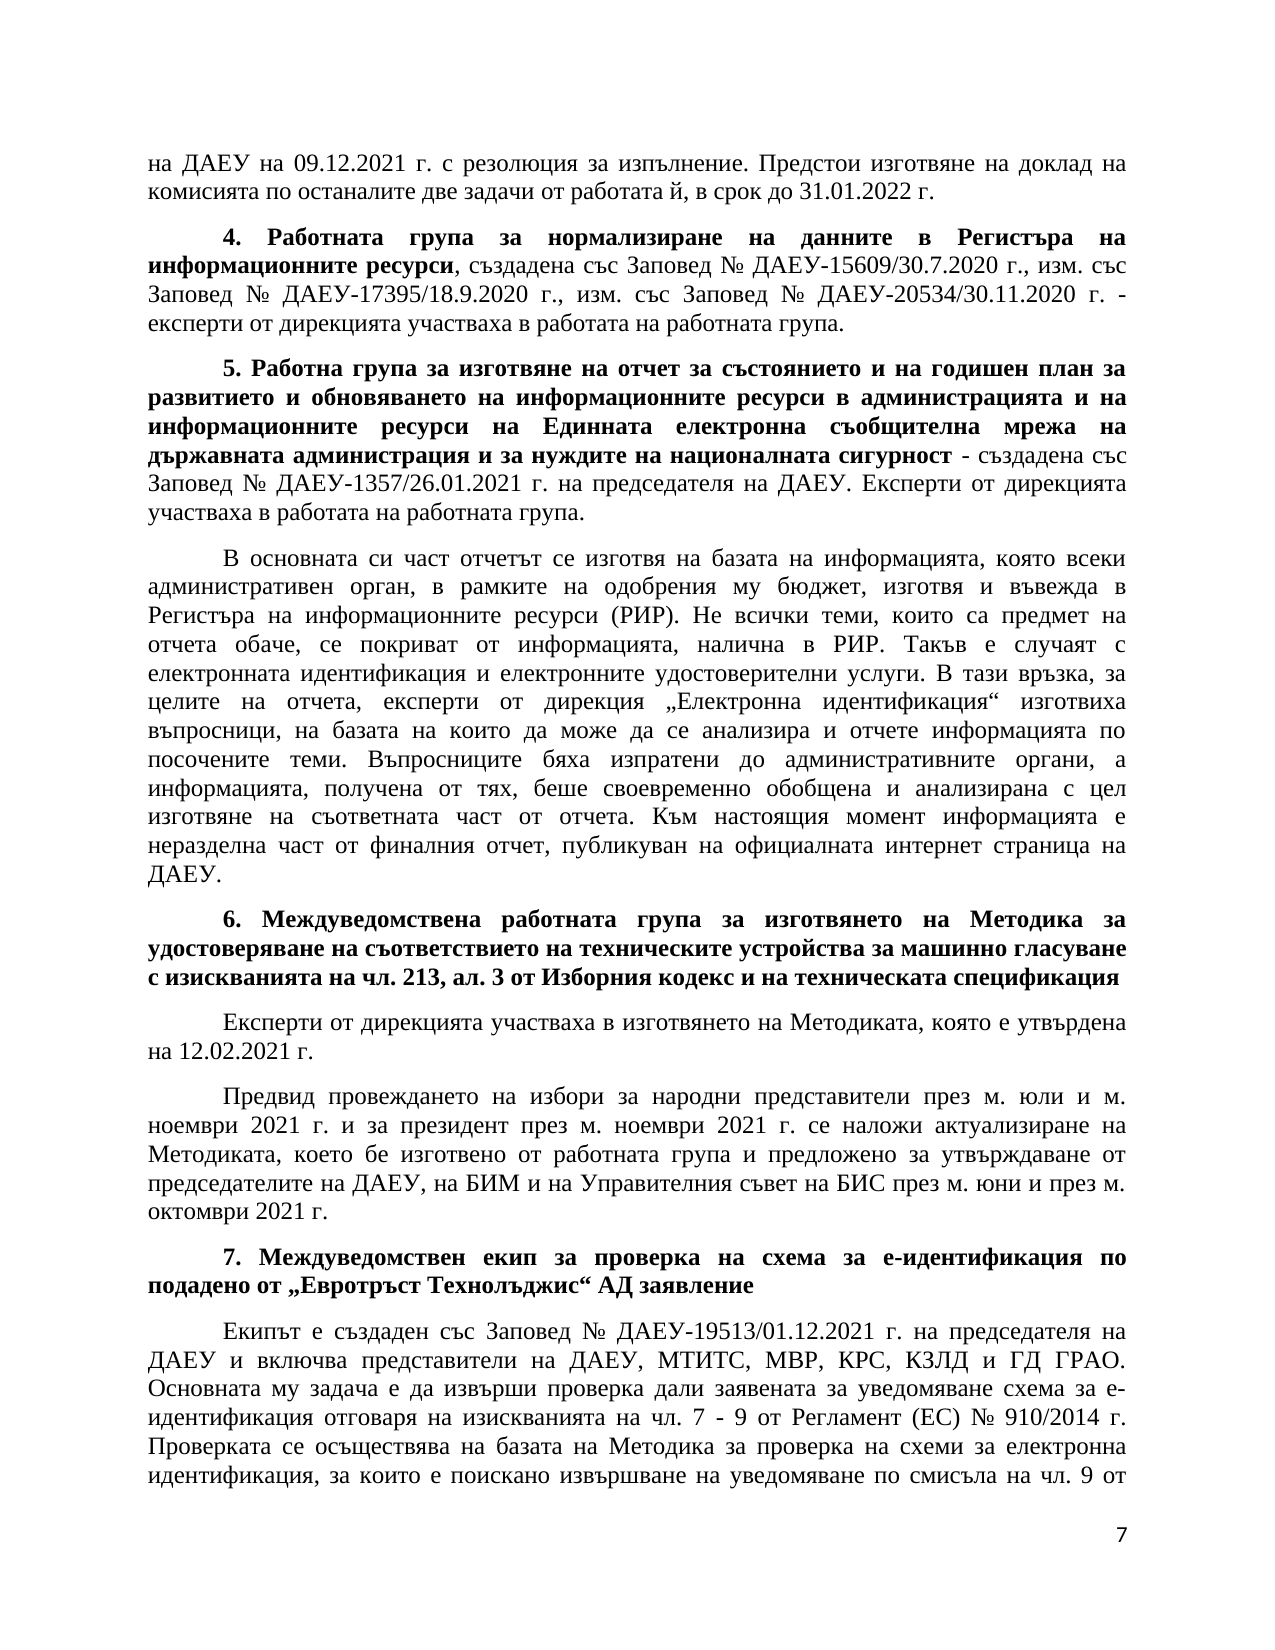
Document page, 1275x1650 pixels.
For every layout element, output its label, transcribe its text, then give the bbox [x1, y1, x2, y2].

text 4. Работната група за нормализиране на данните в Регистъра на информационните ресурси, създадена със Заповед № ДАЕУ-15609/30.7.2020 г., изм. със Заповед № ДАЕУ-17395/18.9.2020 г., изм. със Заповед № ДАЕУ-20534/30.11.2020 г. - експерти от дирекцията участваха в работата на работната група. [148, 222, 1127, 337]
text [148, 1316, 1127, 1488]
text 5. Работна група за изготвяне на отчет за състоянието и на годишен план за развитието и обновяването на информационните ресурси в администрацията и на информационните ресурси на Единната електронна съобщителна мрежа на държавната администрация и за нуждите на националната сигурност - създадена със Заповед № ДАЕУ-1357/26.01.2021 г. на председателя на ДАЕУ. Експерти от дирекцията участваха в работата на работната група. [148, 353, 1127, 526]
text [148, 148, 1127, 205]
text 6. Междуведомствена работната група за изготвянето на Методика за удостоверяване на съответствието на техническите устройства за машинно гласуване с изискванията на чл. 213, ал. 3 от Изборния кодекс и на техническата спецификация [148, 904, 1127, 991]
text 7. Междуведомствен екип за проверка на схема за е-идентификация по подадено от „Евротръст Технолъджис“ АД заявление [148, 1242, 1127, 1299]
text В основната си част отчетът се изготвя на базата на информацията, която всеки административен орган, в рамките на одобрения му бюджет, изготвя и въвежда в Регистъра на информационните ресурси (РИР). Не всички теми, които са предмет на отчета обаче, се покриват от информацията, налична в РИР. Такъв е случаят с електронната идентификация и електронните удостоверителни услуги. В тази връзка, за целите на отчета, експерти от дирекция „Електронна идентификация“ изготвиха въпросници, на базата на които да може да се анализира и отчете информацията по посочените теми. Въпросниците бяха изпратени до административните органи, а информацията, получена от тях, беше своевременно обобщена и анализирана с цел изготвяне на съответната част от отчета. Към настоящия момент информацията е неразделна част от финалния отчет, публикуван на официалната интернет страница на ДАЕУ. [148, 543, 1127, 888]
text Експерти от дирекцията участваха в изготвянето на Методиката, която е утвърдена на 12.02.2021 г. [148, 1007, 1127, 1065]
text Предвид провеждането на избори за народни представители през м. юли и м. ноември 2021 г. и за президент през м. ноември 2021 г. се наложи актуализиране на Методиката, което бе изготвено от работната група и предложено за утвърждаване от председателите на ДАЕУ, на БИМ и на Управителния съвет на БИС през м. юни и през м. октомври 2021 г. [148, 1081, 1127, 1225]
